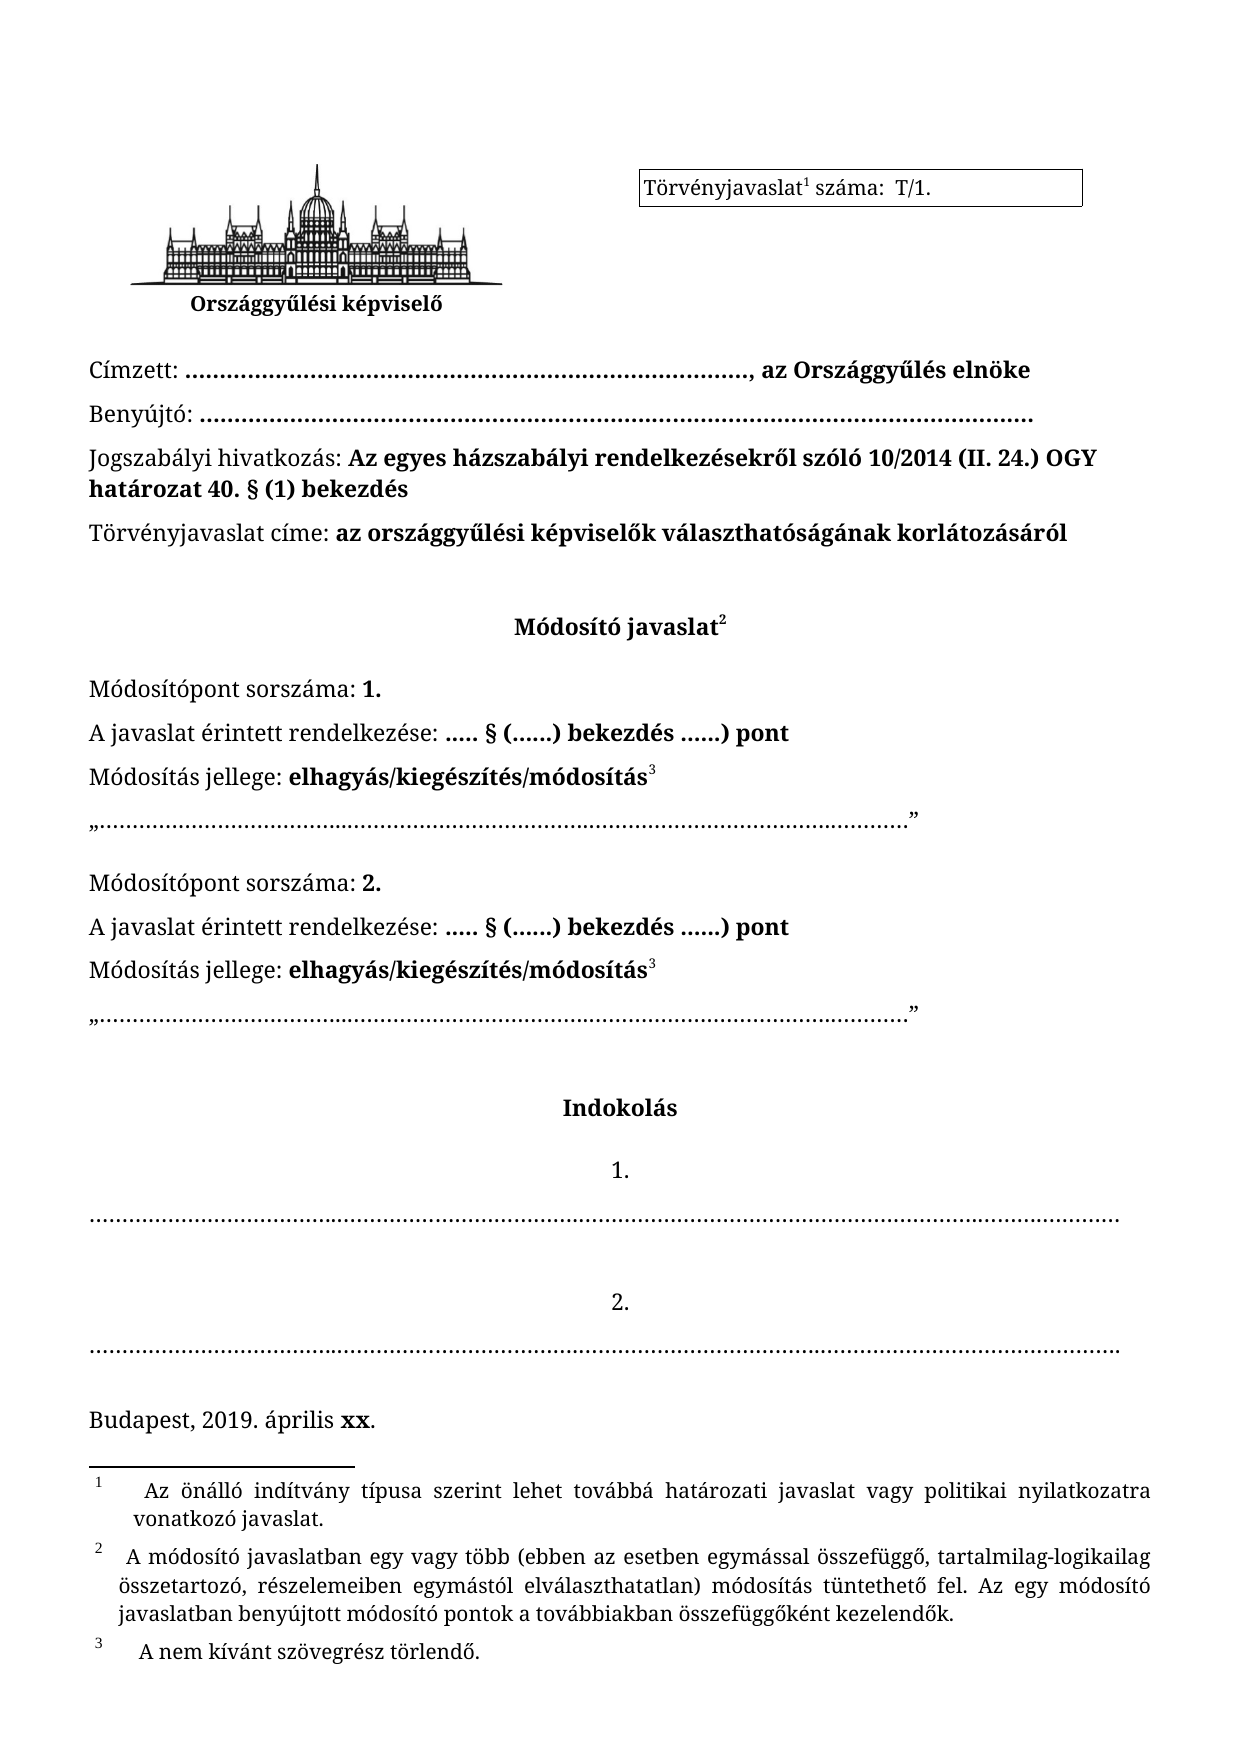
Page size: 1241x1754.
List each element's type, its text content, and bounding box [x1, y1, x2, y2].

text Módosítás jellege: elhagyás/kiegészítés/módosítás [89, 760, 1152, 792]
picture [130, 164, 503, 290]
text Módosítópont sorszáma: 2. [89, 867, 1152, 898]
text Módosító javaslat [135, 610, 1105, 642]
text Jogszabályi hivatkozás: Az egyes házszabályi rendelkezésekről szóló 10/2014 (II. 24.) OGY határozat 40. § (1) bekezdés [89, 442, 1152, 504]
text Módosítás jellege: elhagyás/kiegészítés/módosítás3 [89, 954, 1152, 985]
text „………………………………..……………………………….……………………………….…………” [89, 804, 1152, 835]
table_header Törvényjavaslat száma: T/1. [514, 157, 1122, 326]
text Indokolás [135, 1092, 1105, 1123]
table_header Országgyűlési képviselő [119, 157, 514, 326]
text ………………………………..……………………………….…………………………………………………….……….………… [89, 1198, 1152, 1229]
text 1. [104, 1154, 1136, 1185]
text Budapest, 2019. április xx. [89, 1404, 1152, 1435]
text Törvényjavaslat címe: az országgyűlési képviselők választhatóságának korlátozásáról [89, 517, 1152, 548]
text Benyújtó: ………………………………………………………..………………………………………………. [89, 398, 1152, 429]
text „………………………………..……………………………….……………………………….…………” [89, 998, 1152, 1029]
text Módosítópont sorszáma: 1. [89, 673, 1152, 704]
text 2. [104, 1285, 1136, 1317]
text Címzett: ………………………………………………………………………, az Országgyűlés elnöke [89, 354, 1152, 385]
text A javaslat érintett rendelkezése: ..... § (......) bekezdés ......) pont [89, 910, 1152, 942]
text A javaslat érintett rendelkezése: ..... § (......) bekezdés ......) pont [89, 717, 1152, 748]
text ………………………………..……………………………….……………………………….………………………………………. [89, 1329, 1152, 1360]
